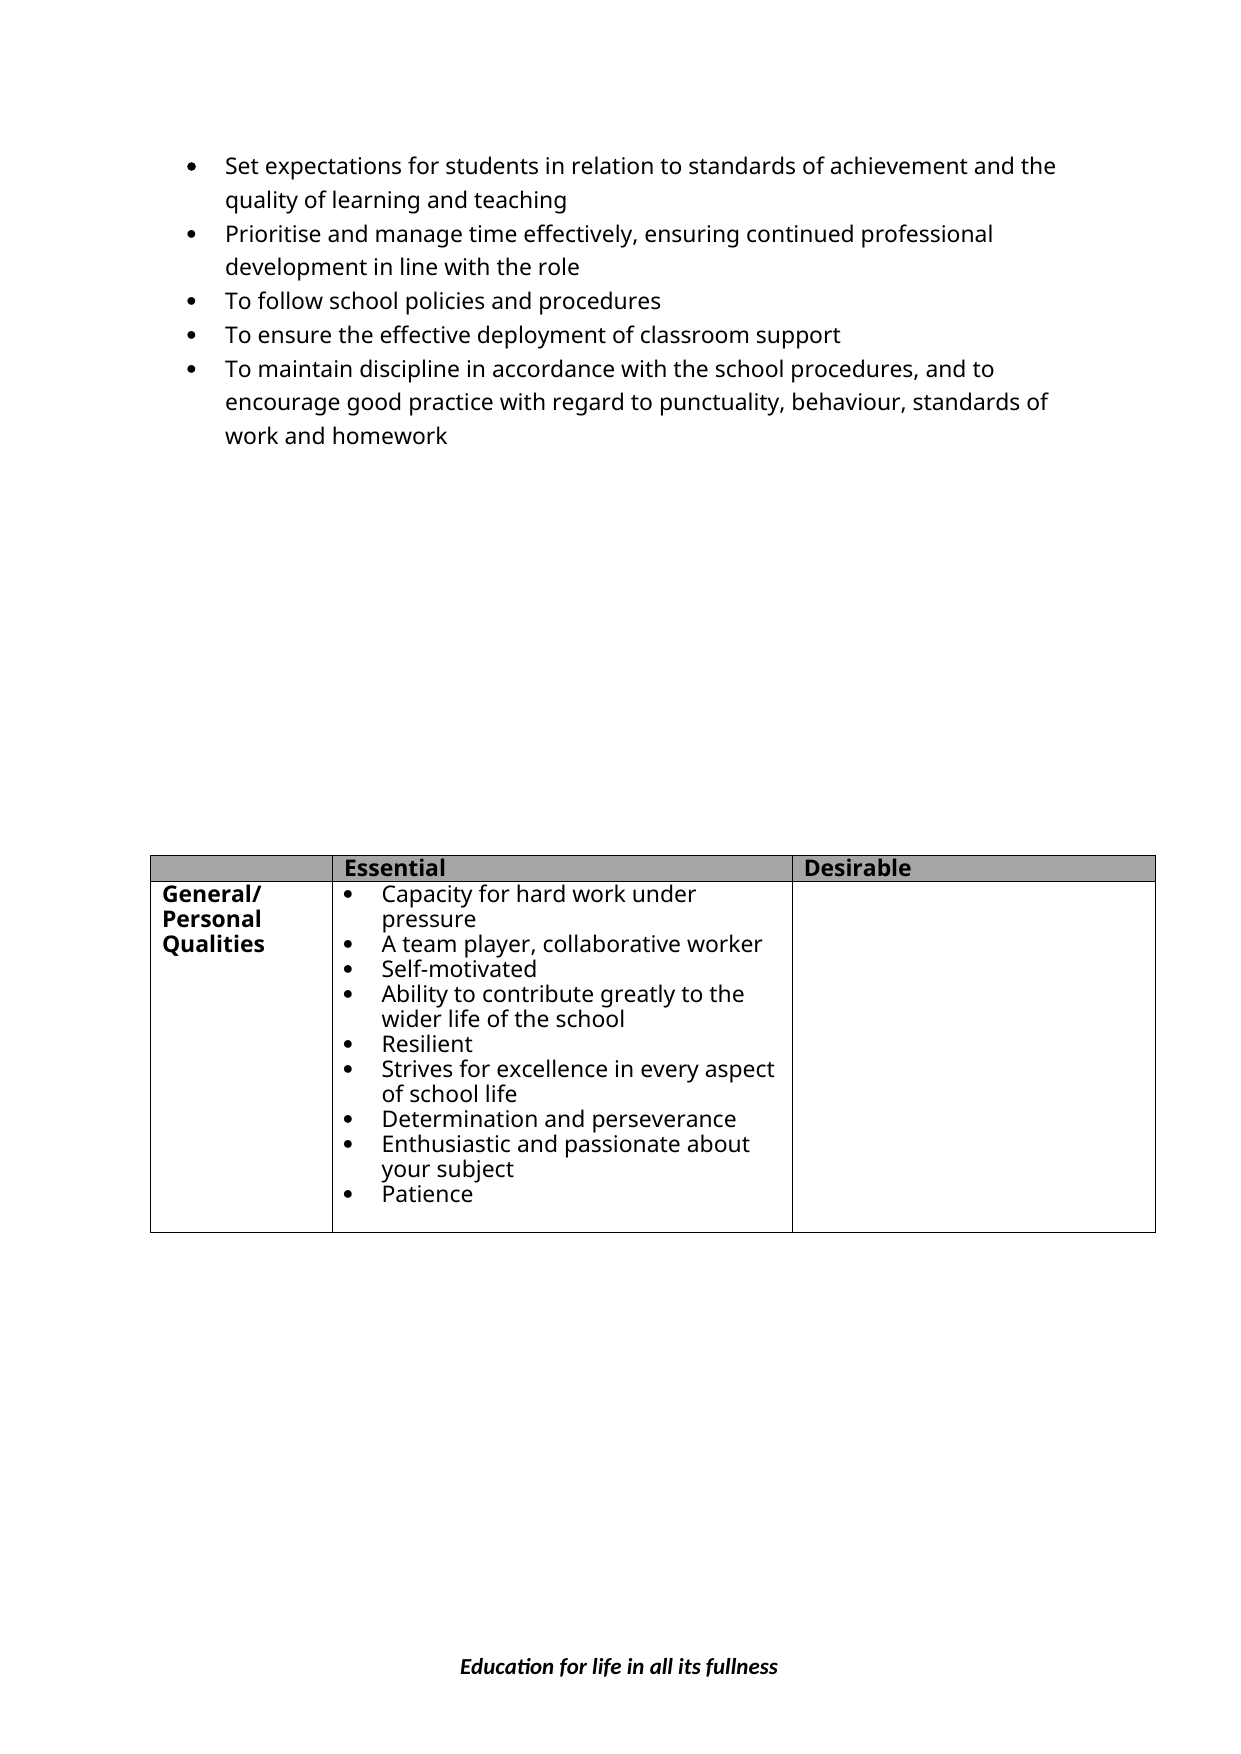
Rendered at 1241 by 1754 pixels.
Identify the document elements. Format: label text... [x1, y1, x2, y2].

list Prioritise and manage time effectively, ensuring continued professional development in line with the role [187, 217, 1090, 282]
table_cell General/ Personal Qualities [151, 882, 332, 1232]
list To follow school policies and procedures [187, 285, 1090, 316]
table_cell Capacity for hard work under pressure A team player, collaborative worker Self-motivated Ability to contribute greatly to the wider life of the school Resilient Strives for excellence in every aspect of school life Determination and perseverance Enthusiastic and passionate about your subject Patience [333, 882, 792, 1232]
list To ensure the effective deployment of classroom support [187, 319, 1090, 350]
table_cell [793, 882, 1155, 1232]
table_header [151, 856, 332, 881]
list Set expectations for students in relation to standards of achievement and the quality of learning and teaching [187, 150, 1090, 215]
table_header Essential [333, 856, 792, 881]
table_header Desirable [793, 856, 1155, 881]
list To maintain discipline in accordance with the school procedures, and to encourage good practice with regard to punctuality, behaviour, standards of work and homework [187, 352, 1090, 451]
